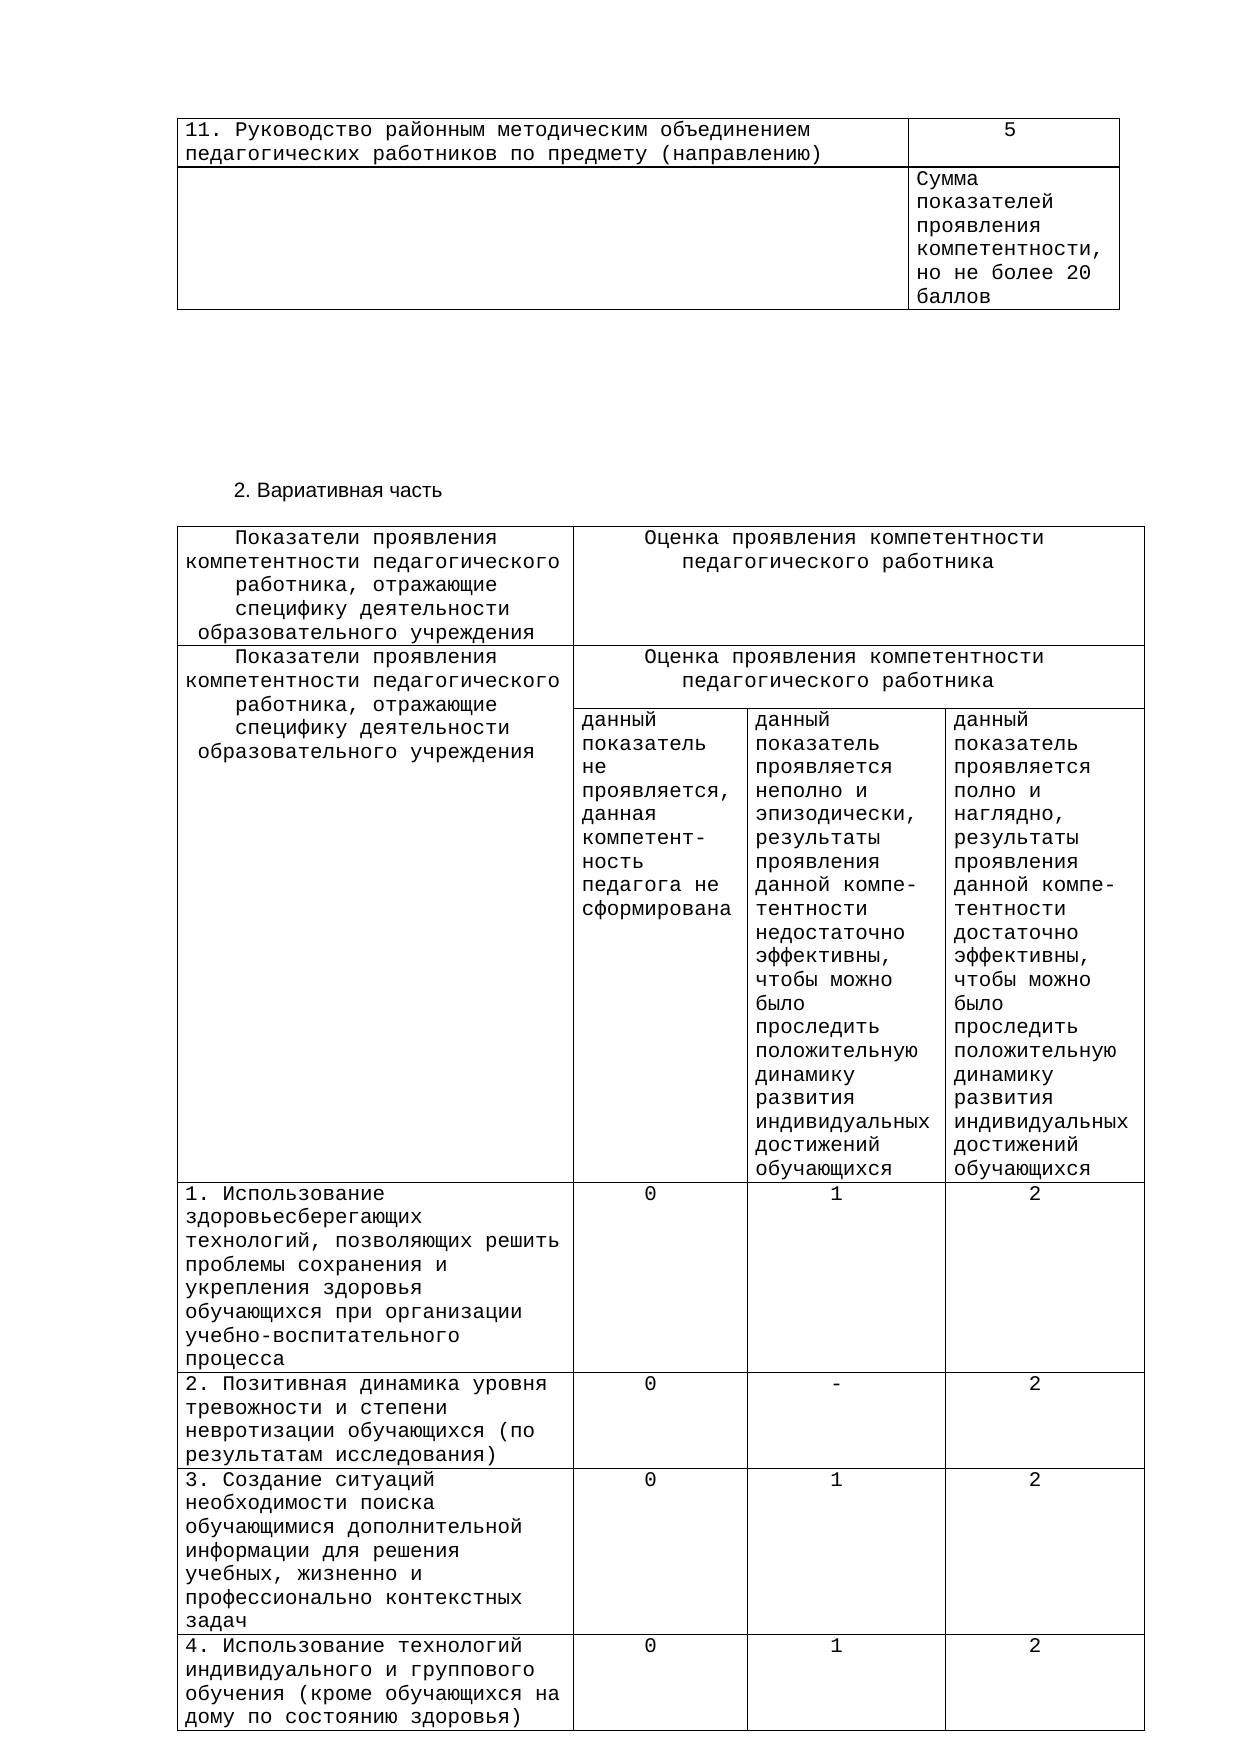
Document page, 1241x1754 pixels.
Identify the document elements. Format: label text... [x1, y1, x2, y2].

table_cell 2 [946, 1183, 1144, 1372]
table_cell данный показатель проявляется полно и наглядно, результаты проявления данной компе- тентности достаточно эффективны, чтобы можно было проследить положительную динамику развития индивидуальных достижений обучающихся [946, 709, 1144, 1182]
table_cell данный показатель проявляется неполно и эпизодически, результаты проявления данной компе- тентности недостаточно эффективны, чтобы можно было проследить положительную динамику развития индивидуальных достижений обучающихся [748, 709, 945, 1182]
text 2. Вариативная часть [177, 478, 1152, 502]
table_cell 1. Использование здоровьесберегающих технологий, позволяющих решить проблемы сохранения и укрепления здоровья обучающихся при организации учебно-воспитательного процесса [178, 1183, 573, 1372]
table_cell 2 [946, 1635, 1144, 1730]
table_cell 11. Руководство районным методическим объединением педагогических работников по предмету (направлению) [178, 119, 908, 166]
table_cell Сумма показателей проявления компетентности, но не более 20 баллов [909, 168, 1119, 309]
table_cell 0 [574, 1469, 747, 1634]
table_cell 1 [748, 1635, 945, 1730]
table_cell 0 [574, 1373, 747, 1468]
table_cell 2 [946, 1469, 1144, 1634]
table_cell 3. Создание ситуаций необходимости поиска обучающимися дополнительной информации для решения учебных, жизненно и профессионально контекстных задач [178, 1469, 573, 1634]
table_cell Оценка проявления компетентности педагогического работника [574, 646, 1144, 708]
table_cell данный показатель не проявляется, данная компетент- ность педагога не сформирована [574, 709, 747, 1182]
table_header Показатели проявления компетентности педагогического работника, отражающие специфику деятельности образовательного учреждения [178, 527, 573, 645]
table_cell Показатели проявления компетентности педагогического работника, отражающие специфику деятельности образовательного учреждения [178, 646, 573, 1182]
table_cell - [748, 1373, 945, 1468]
table_cell 0 [574, 1183, 747, 1372]
table_cell 1 [748, 1469, 945, 1634]
table_cell 5 [909, 119, 1119, 166]
table_cell [178, 168, 908, 309]
table_cell 4. Использование технологий индивидуального и группового обучения (кроме обучающихся на дому по состоянию здоровья) [178, 1635, 573, 1730]
table_cell 2. Позитивная динамика уровня тревожности и степени невротизации обучающихся (по результатам исследования) [178, 1373, 573, 1468]
table_cell 1 [748, 1183, 945, 1372]
table_header Оценка проявления компетентности педагогического работника [574, 527, 1144, 645]
table_cell 0 [574, 1635, 747, 1730]
table_cell 2 [946, 1373, 1144, 1468]
